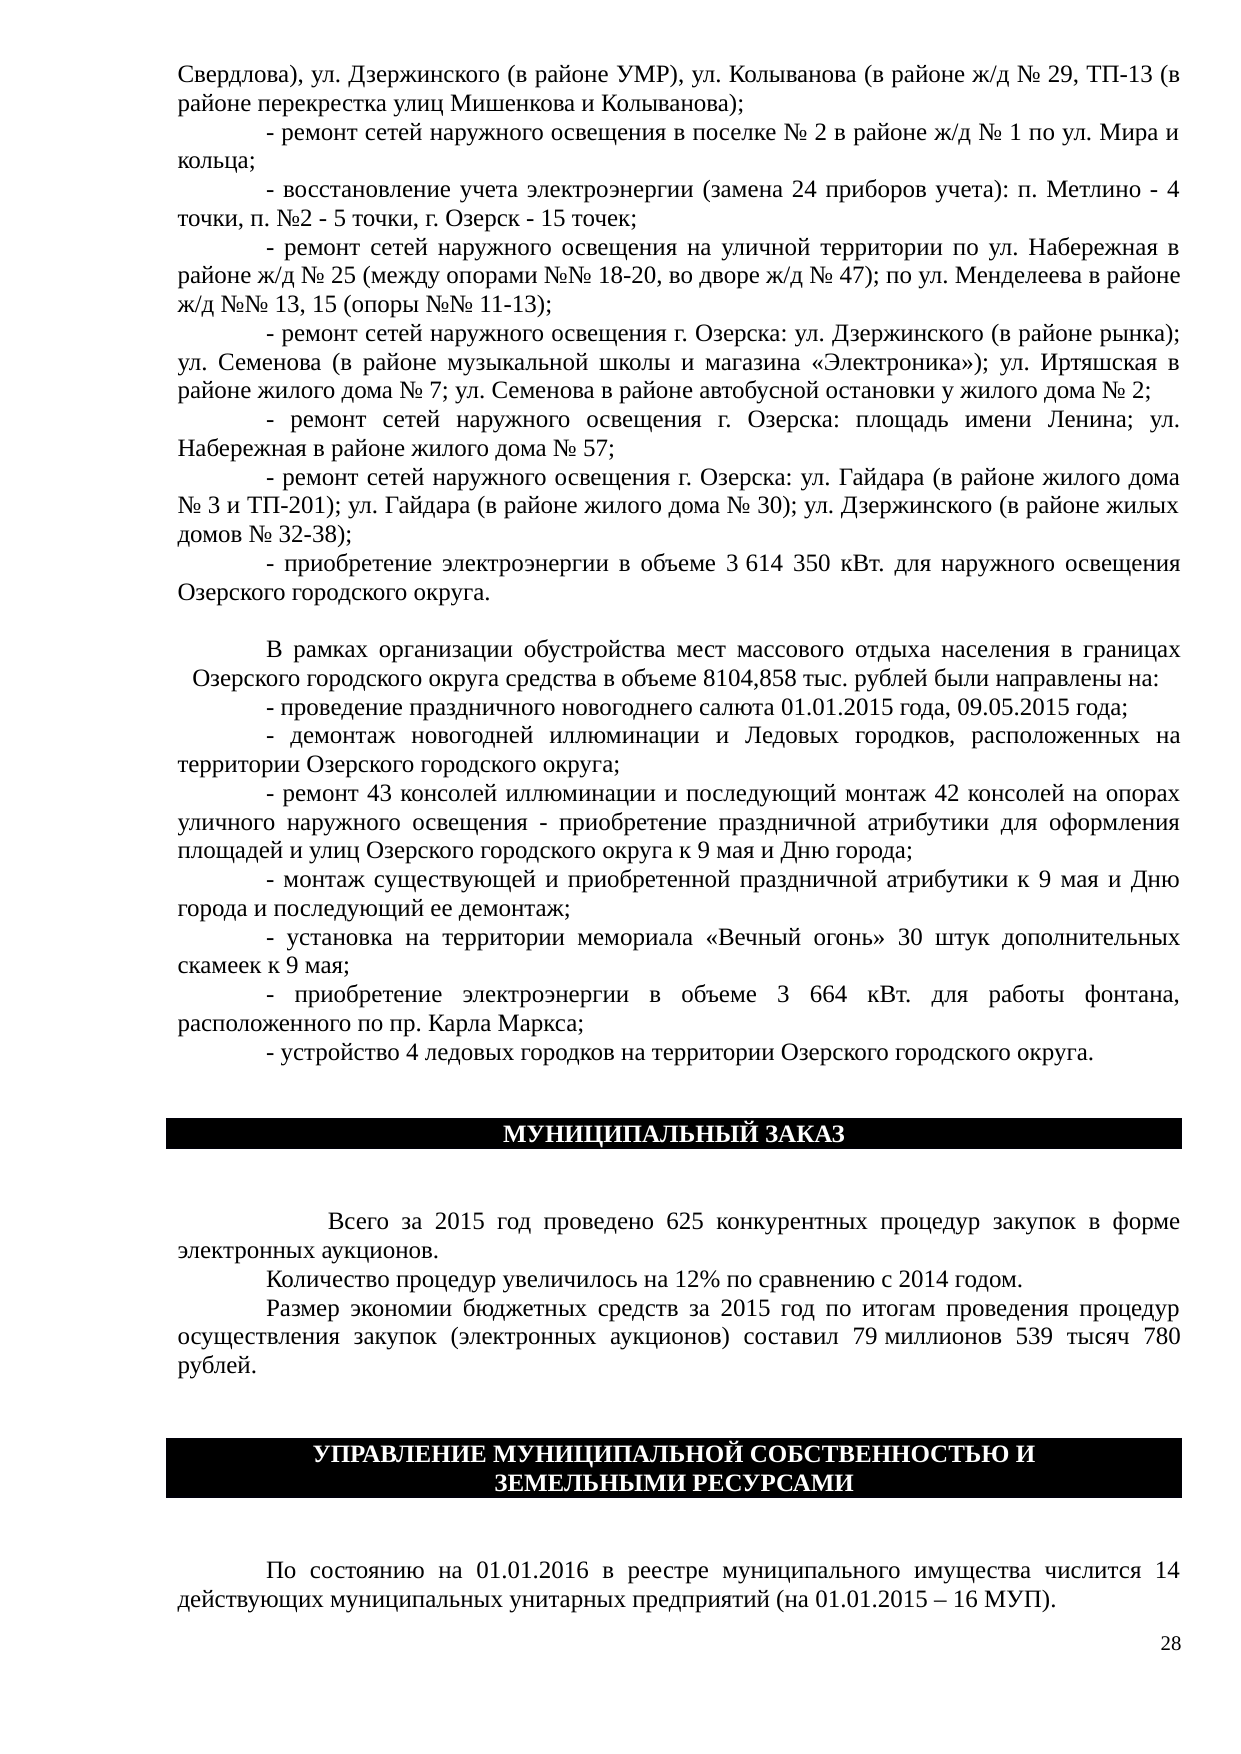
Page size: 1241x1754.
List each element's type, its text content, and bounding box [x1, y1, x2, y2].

list - демонтаж новогодней иллюминации и Ледовых городков, расположенных на территории Озерского городского округа; [177, 720, 1181, 778]
list - ремонт сетей наружного освещения на уличной территории по ул. Набережная в районе ж/д № 25 (между опорами №№ 18-20, во дворе ж/д № 47); по ул. Менделеева в районе ж/д №№ 13, 15 (опоры №№ 11-13); [177, 232, 1181, 318]
table_header УПРАВЛЕНИЕ МУНИЦИПАЛЬНОЙ СОБСТВЕННОСТЬЮ И ЗЕМЕЛЬНЫМИ РЕСУРСАМИ [167, 1439, 1181, 1496]
list - ремонт сетей наружного освещения г. Озерска: площадь имени Ленина; ул. Набережная в районе жилого дома № 57; [177, 404, 1181, 462]
list - ремонт сетей наружного освещения г. Озерска: ул. Дзержинского (в районе рынка); ул. Семенова (в районе музыкальной школы и магазина «Электроника»); ул. Иртяшская в районе жилого дома № 7; ул. Семенова в районе автобусной остановки у жилого дома № 2; [177, 318, 1181, 404]
text По состоянию на 01.01.2016 в реестре муниципального имущества числится 14 действующих муниципальных унитарных предприятий (на 01.01.2015 – 16 МУП). [177, 1555, 1181, 1612]
list - ремонт сетей наружного освещения г. Озерска: ул. Гайдара (в районе жилого дома № 3 и ТП-201); ул. Гайдара (в районе жилого дома № 30); ул. Дзержинского (в районе жилых домов № 32-38); [177, 462, 1181, 548]
text Количество процедур увеличилось на 12% по сравнению с 2014 годом. [177, 1264, 1181, 1293]
list - ремонт 43 консолей иллюминации и последующий монтаж 42 консолей на опорах уличного наружного освещения - приобретение праздничной атрибутики для оформления площадей и улиц Озерского городского округа к 9 мая и Дню города; [177, 778, 1181, 864]
list - ремонт сетей наружного освещения в поселке № 2 в районе ж/д № 1 по ул. Мира и кольца; [177, 117, 1181, 174]
text - приобретение электроэнергии в объеме 3 664 кВт. для работы фонтана, расположенного по пр. Карла Маркса; [177, 979, 1181, 1037]
list - восстановление учета электроэнергии (замена 24 приборов учета): п. Метлино - 4 точки, п. №2 - 5 точки, г. Озерск - 15 точек; [177, 174, 1181, 232]
text Размер экономии бюджетных средств за 2015 год по итогам проведения процедур осуществления закупок (электронных аукционов) составил 79 миллионов 539 тысяч 780 рублей. [177, 1293, 1181, 1379]
text - устройство 4 ледовых городков на территории Озерского городского округа. [177, 1037, 1181, 1065]
list В рамках организации обустройства мест массового отдыха населения в границах Озерского городского округа средства в объеме 8104,858 тыс. рублей были направлены на: [192, 634, 1181, 692]
list - монтаж существующей и приобретенной праздничной атрибутики к 9 мая и Дню города и последующий ее демонтаж; [177, 864, 1181, 922]
list - установка на территории мемориала «Вечный огонь» 30 штук дополнительных скамеек к 9 мая; [177, 922, 1181, 979]
text Всего за 2015 год проведено 625 конкурентных процедур закупок в форме электронных аукционов. [177, 1206, 1182, 1264]
table_header МУНИЦИПАЛЬНЫЙ ЗАКАЗ [167, 1119, 1181, 1148]
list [177, 59, 1181, 117]
list - проведение праздничного новогоднего салюта 01.01.2015 года, 09.05.2015 года; [177, 692, 1181, 720]
list - приобретение электроэнергии в объеме 3 614 350 кВт. для наружного освещения Озерского городского округа. [177, 548, 1181, 605]
